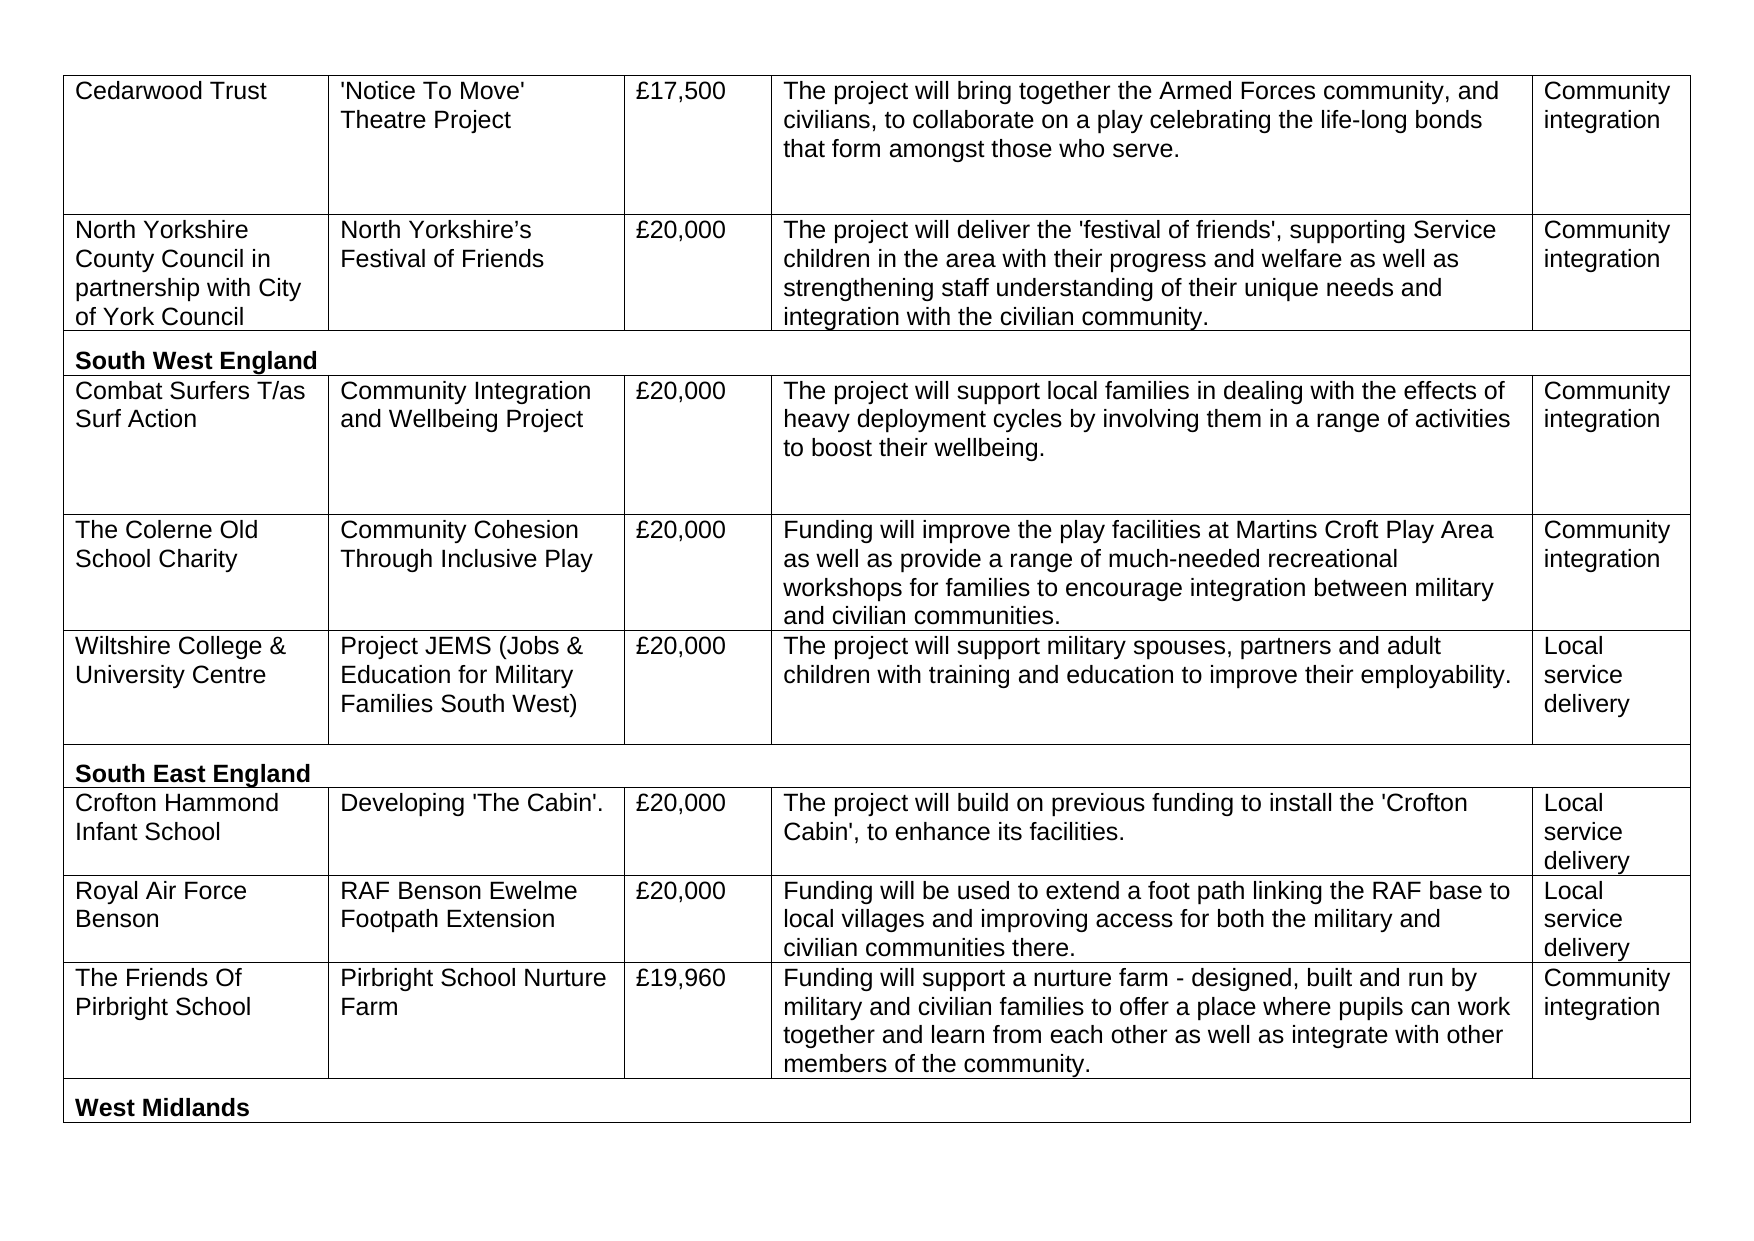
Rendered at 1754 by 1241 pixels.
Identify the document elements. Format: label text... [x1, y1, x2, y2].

table_cell Local service delivery [1533, 631, 1690, 744]
table_cell Local service delivery [1533, 876, 1690, 962]
table_cell Community Integration and Wellbeing Project [329, 376, 624, 514]
table_cell £20,000 [625, 215, 771, 330]
table_cell Royal Air Force Benson [64, 876, 328, 962]
table_cell Crofton Hammond Infant School [64, 788, 328, 874]
table_cell The project will support military spouses, partners and adult children with training and education to improve their employability. [772, 631, 1532, 744]
table_cell £17,500 [625, 76, 771, 214]
table_cell Cedarwood Trust [64, 76, 328, 214]
table_cell Community integration [1533, 963, 1690, 1078]
table_cell Community Cohesion Through Inclusive Play [329, 515, 624, 630]
table_cell Pirbright School Nurture Farm [329, 963, 624, 1078]
table_cell The project will support local families in dealing with the effects of heavy deployment cycles by involving them in a range of activities to boost their wellbeing. [772, 376, 1532, 514]
table_cell Community integration [1533, 376, 1690, 514]
table_cell South West England [64, 331, 1690, 375]
table_cell £20,000 [625, 376, 771, 514]
table_cell £19,960 [625, 963, 771, 1078]
table_cell Combat Surfers T/as Surf Action [64, 376, 328, 514]
table_cell £20,000 [625, 515, 771, 630]
table_cell West Midlands [64, 1079, 1690, 1122]
table_cell 'Notice To Move' Theatre Project [329, 76, 624, 214]
table_cell The Friends Of Pirbright School [64, 963, 328, 1078]
table_cell £20,000 [625, 876, 771, 962]
table_cell The Colerne Old School Charity [64, 515, 328, 630]
table_cell North Yorkshire County Council in partnership with City of York Council [64, 215, 328, 330]
table_cell Funding will improve the play facilities at Martins Croft Play Area as well as provide a range of much-needed recreational workshops for families to encourage integration between military and civilian communities. [772, 515, 1532, 630]
table_cell The project will deliver the 'festival of friends', supporting Service children in the area with their progress and welfare as well as strengthening staff understanding of their unique needs and integration with the civilian community. [772, 215, 1532, 330]
table_cell £20,000 [625, 631, 771, 744]
table_cell £20,000 [625, 788, 771, 874]
table_cell Community integration [1533, 76, 1690, 214]
table_cell South East England [64, 745, 1690, 787]
table_cell North Yorkshire’s Festival of Friends [329, 215, 624, 330]
table_cell Wiltshire College & University Centre [64, 631, 328, 744]
table_cell RAF Benson Ewelme Footpath Extension [329, 876, 624, 962]
table_cell Local service delivery [1533, 788, 1690, 874]
table_cell Developing 'The Cabin'. [329, 788, 624, 874]
table_cell Project JEMS (Jobs & Education for Military Families South West) [329, 631, 624, 744]
table_cell The project will bring together the Armed Forces community, and civilians, to collaborate on a play celebrating the life-long bonds that form amongst those who serve. [772, 76, 1532, 214]
table_cell Community integration [1533, 215, 1690, 330]
table_cell Community integration [1533, 515, 1690, 630]
table_cell The project will build on previous funding to install the 'Crofton Cabin', to enhance its facilities. [772, 788, 1532, 874]
table_cell Funding will be used to extend a foot path linking the RAF base to local villages and improving access for both the military and civilian communities there. [772, 876, 1532, 962]
table_cell Funding will support a nurture farm - designed, built and run by military and civilian families to offer a place where pupils can work together and learn from each other as well as integrate with other members of the community. [772, 963, 1532, 1078]
